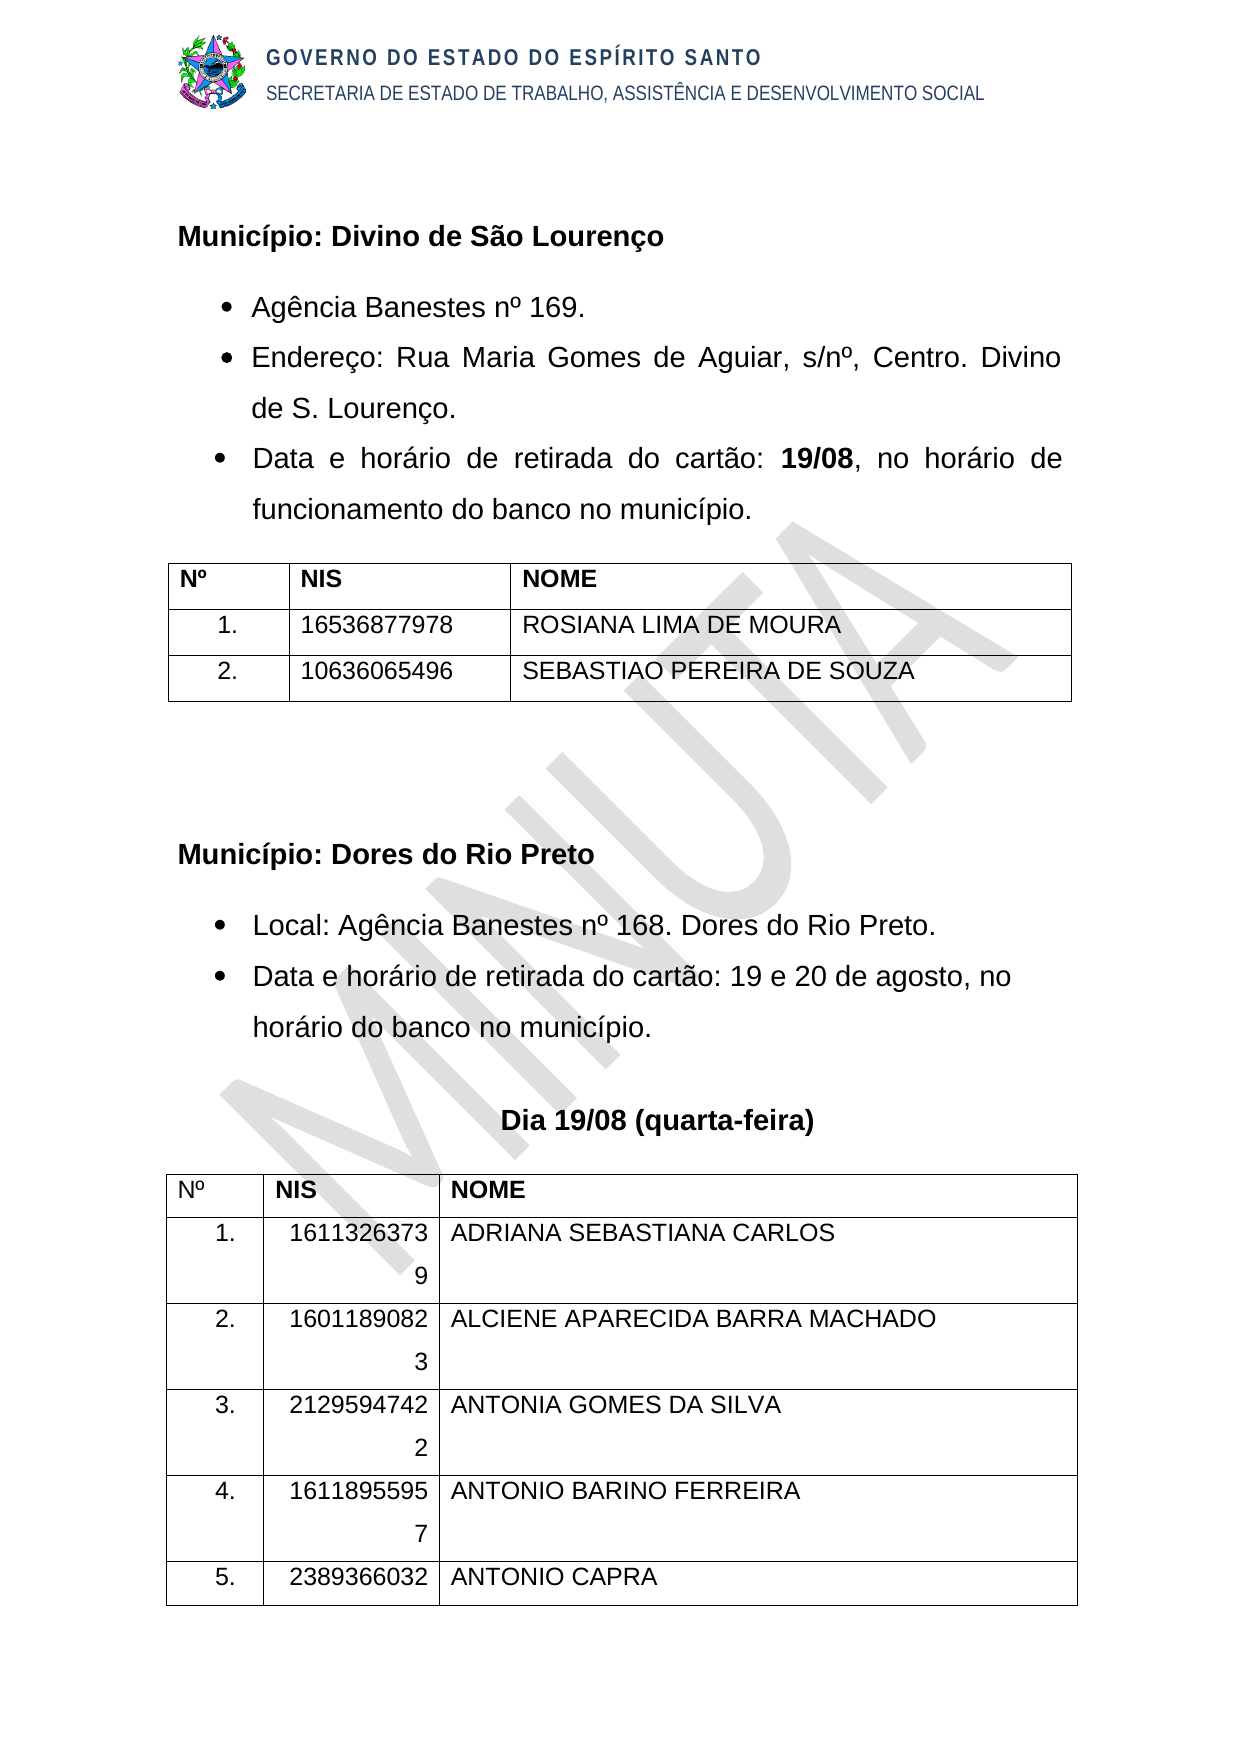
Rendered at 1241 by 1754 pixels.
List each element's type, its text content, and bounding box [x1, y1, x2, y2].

table_cell SEBASTIAO PEREIRA DE SOUZA [511, 656, 1071, 701]
table_cell 16113263739 [264, 1218, 439, 1303]
text Município: Divino de São Lourenço [177, 219, 1063, 252]
table_cell ADRIANA SEBASTIANA CARLOS [440, 1218, 1077, 1303]
list Data e horário de retirada do cartão: 19/08, no horário de funcionamento do banco no município. [215, 441, 1063, 525]
table_cell 23893660328 [264, 1562, 439, 1605]
table_header NOME [511, 564, 1071, 609]
table_header NOME [440, 1175, 1077, 1217]
table_cell 16536877978 [290, 610, 510, 655]
table_cell [169, 656, 289, 701]
table_cell [167, 1390, 263, 1475]
text Município: Dores do Rio Preto [177, 837, 1063, 871]
table_cell ROSIANA LIMA DE MOURA [511, 610, 1071, 655]
table_cell [167, 1476, 263, 1561]
list Dia 19/08 (quarta-feira) [252, 1103, 1063, 1137]
picture [177, 35, 247, 109]
list Agência Banestes nº 169. [222, 290, 1063, 324]
list Local: Agência Banestes nº 168. Dores do Rio Preto. [215, 908, 1063, 942]
table_cell 16011890823 [264, 1304, 439, 1389]
table_cell [167, 1304, 263, 1389]
list Endereço: Rua Maria Gomes de Aguiar, s/nº, Centro. Divino de S. Lourenço. [222, 341, 1063, 424]
table_cell [167, 1218, 263, 1303]
list Data e horário de retirada do cartão: 19 e 20 de agosto, no horário do banco no município. [215, 959, 1063, 1043]
table_header Nº [167, 1175, 263, 1217]
table_cell 16118955957 [264, 1476, 439, 1561]
table_cell 21295947422 [264, 1390, 439, 1475]
table_header Nº [169, 564, 289, 609]
table_cell 10636065496 [290, 656, 510, 701]
table_cell [167, 1562, 263, 1605]
table_cell ANTONIO BARINO FERREIRA [440, 1476, 1077, 1561]
table_cell ANTONIA GOMES DA SILVA [440, 1390, 1077, 1475]
table_cell ANTONIO CAPRA [440, 1562, 1077, 1605]
table_cell [169, 610, 289, 655]
table_cell ALCIENE APARECIDA BARRA MACHADO [440, 1304, 1077, 1389]
table_header NIS [264, 1175, 439, 1217]
table_header NIS [290, 564, 510, 609]
